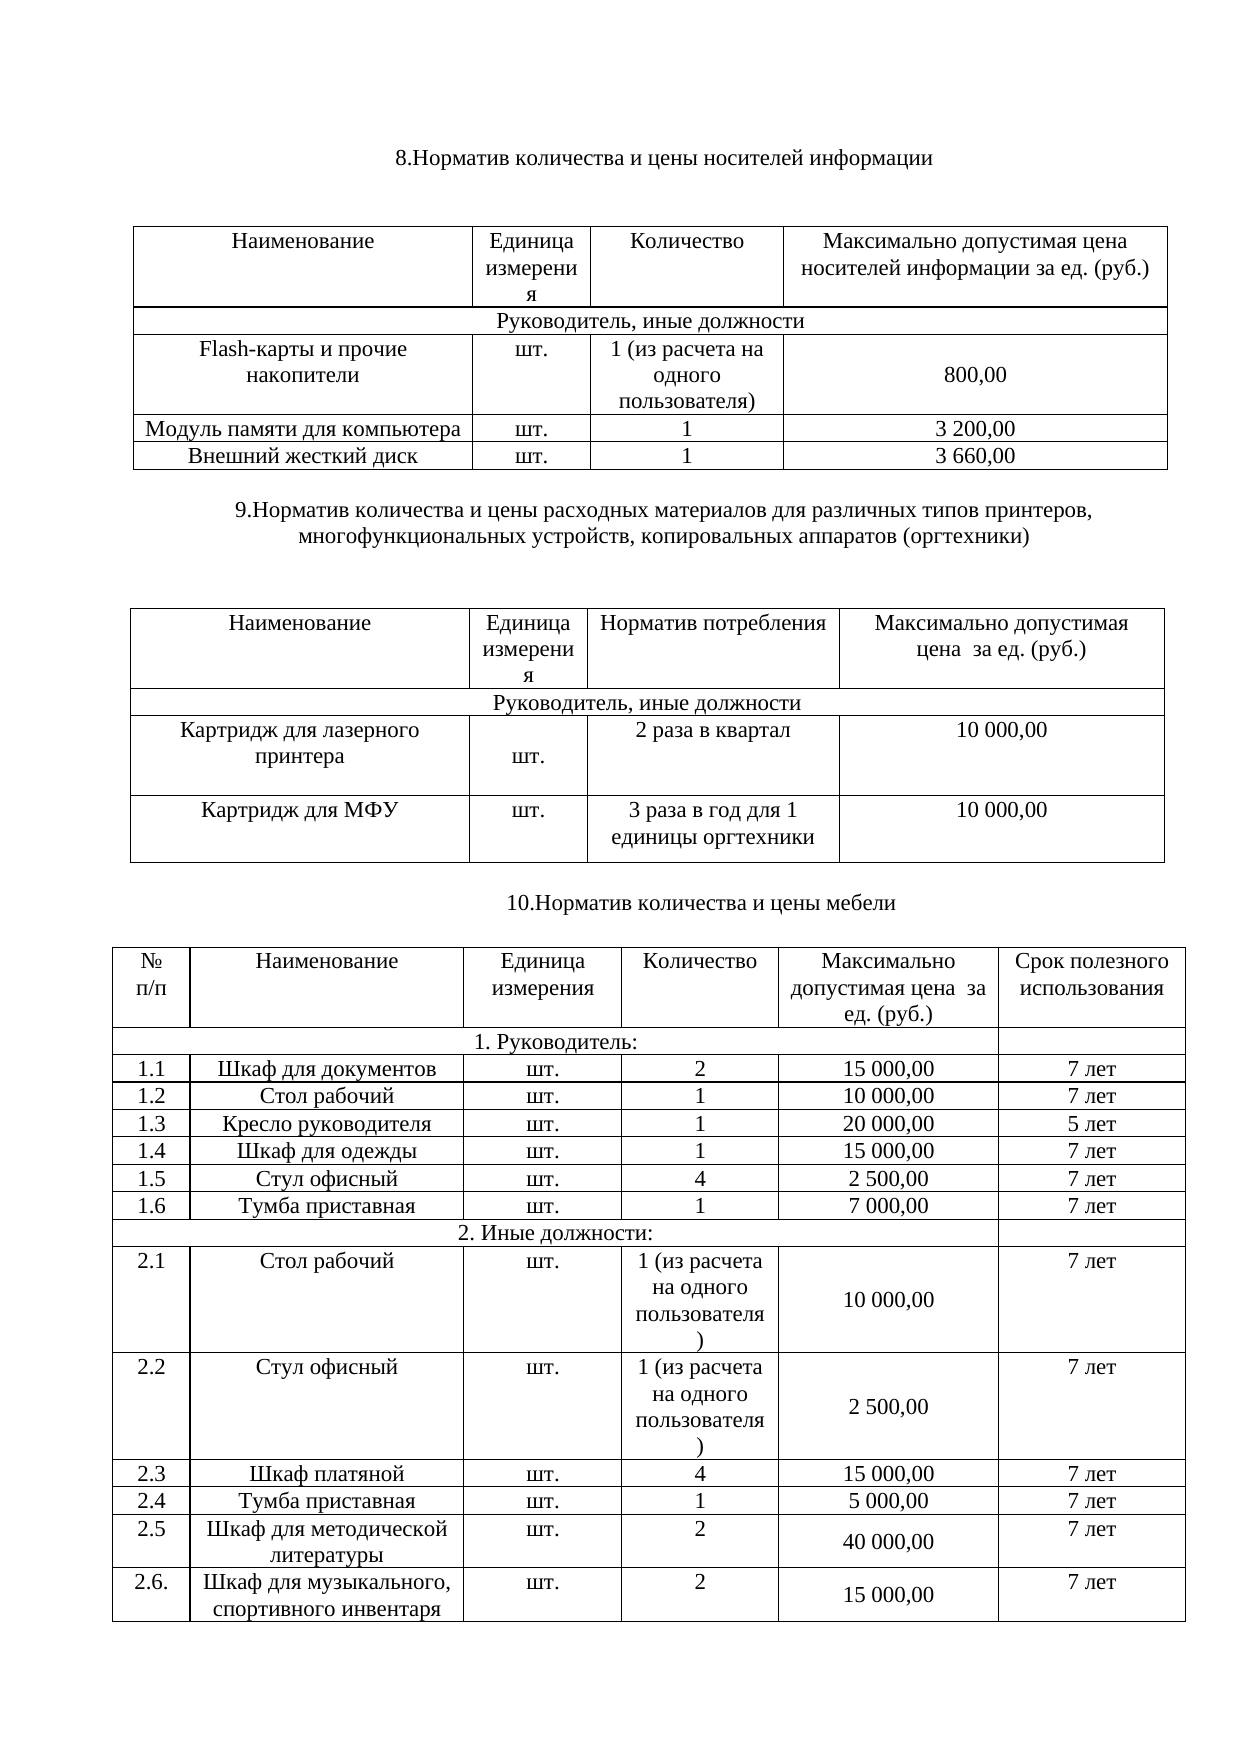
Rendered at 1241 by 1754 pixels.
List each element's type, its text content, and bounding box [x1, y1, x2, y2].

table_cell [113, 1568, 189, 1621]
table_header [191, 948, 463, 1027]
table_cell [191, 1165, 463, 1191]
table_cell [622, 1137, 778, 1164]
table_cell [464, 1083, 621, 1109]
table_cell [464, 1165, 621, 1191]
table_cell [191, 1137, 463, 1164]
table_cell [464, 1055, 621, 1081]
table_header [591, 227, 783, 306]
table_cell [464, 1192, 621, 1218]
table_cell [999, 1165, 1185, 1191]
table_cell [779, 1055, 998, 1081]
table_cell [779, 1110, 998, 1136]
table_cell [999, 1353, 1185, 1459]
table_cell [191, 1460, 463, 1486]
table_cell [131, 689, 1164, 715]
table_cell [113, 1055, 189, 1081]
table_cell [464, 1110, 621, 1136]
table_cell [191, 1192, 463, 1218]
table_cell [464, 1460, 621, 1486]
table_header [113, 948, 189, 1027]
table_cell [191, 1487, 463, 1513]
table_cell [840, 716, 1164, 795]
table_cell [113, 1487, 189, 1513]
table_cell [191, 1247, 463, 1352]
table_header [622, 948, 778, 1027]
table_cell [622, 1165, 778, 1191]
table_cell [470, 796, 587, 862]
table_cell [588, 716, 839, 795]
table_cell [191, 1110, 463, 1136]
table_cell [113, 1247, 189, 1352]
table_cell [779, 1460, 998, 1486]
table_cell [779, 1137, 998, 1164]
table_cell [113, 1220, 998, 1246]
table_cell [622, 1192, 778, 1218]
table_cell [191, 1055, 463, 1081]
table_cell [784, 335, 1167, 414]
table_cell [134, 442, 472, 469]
list 9.Норматив количества и цены расходных материалов для различных типов принтеров, многофункциональных устройств, копировальных аппаратов (оргтехники) [177, 496, 1152, 549]
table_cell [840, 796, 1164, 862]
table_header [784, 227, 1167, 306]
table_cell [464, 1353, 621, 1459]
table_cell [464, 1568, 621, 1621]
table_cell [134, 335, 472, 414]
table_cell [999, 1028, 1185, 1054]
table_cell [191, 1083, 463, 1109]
list 10.Норматив количества и цены мебели [251, 889, 1152, 915]
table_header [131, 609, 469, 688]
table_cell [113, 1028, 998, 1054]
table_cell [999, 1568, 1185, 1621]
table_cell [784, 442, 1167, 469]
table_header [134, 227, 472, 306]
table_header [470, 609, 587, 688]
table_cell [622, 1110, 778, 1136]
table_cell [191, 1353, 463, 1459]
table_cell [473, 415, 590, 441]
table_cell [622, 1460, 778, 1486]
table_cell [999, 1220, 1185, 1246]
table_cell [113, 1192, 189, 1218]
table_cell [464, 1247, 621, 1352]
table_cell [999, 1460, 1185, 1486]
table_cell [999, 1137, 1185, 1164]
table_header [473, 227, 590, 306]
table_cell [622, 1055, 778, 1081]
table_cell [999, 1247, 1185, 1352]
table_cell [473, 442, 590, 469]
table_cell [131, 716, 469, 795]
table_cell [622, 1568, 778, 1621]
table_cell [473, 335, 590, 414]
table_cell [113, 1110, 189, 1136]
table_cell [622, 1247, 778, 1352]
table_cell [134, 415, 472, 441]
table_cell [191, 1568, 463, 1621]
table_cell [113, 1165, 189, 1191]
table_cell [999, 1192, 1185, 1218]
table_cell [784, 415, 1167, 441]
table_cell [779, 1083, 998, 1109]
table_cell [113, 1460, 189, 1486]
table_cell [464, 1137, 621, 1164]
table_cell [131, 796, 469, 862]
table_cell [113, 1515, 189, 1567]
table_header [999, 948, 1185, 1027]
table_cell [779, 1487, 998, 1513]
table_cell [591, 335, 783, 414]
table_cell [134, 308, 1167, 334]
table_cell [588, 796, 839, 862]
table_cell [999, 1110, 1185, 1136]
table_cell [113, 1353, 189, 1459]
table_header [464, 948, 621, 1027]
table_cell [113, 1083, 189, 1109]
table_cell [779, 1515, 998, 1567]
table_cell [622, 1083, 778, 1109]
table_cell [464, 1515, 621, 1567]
list 8.Норматив количества и цены носителей информации [177, 144, 1152, 171]
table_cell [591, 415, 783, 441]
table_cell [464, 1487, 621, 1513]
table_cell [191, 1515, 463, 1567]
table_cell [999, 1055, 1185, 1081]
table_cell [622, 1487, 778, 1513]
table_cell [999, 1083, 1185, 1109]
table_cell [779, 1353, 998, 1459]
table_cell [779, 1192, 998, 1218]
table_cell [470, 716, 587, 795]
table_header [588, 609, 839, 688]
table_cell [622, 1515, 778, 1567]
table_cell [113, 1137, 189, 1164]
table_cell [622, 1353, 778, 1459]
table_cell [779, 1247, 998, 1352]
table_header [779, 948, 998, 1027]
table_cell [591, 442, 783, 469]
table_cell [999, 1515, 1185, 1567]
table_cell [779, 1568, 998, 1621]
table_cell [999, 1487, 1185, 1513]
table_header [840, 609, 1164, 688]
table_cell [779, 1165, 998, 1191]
